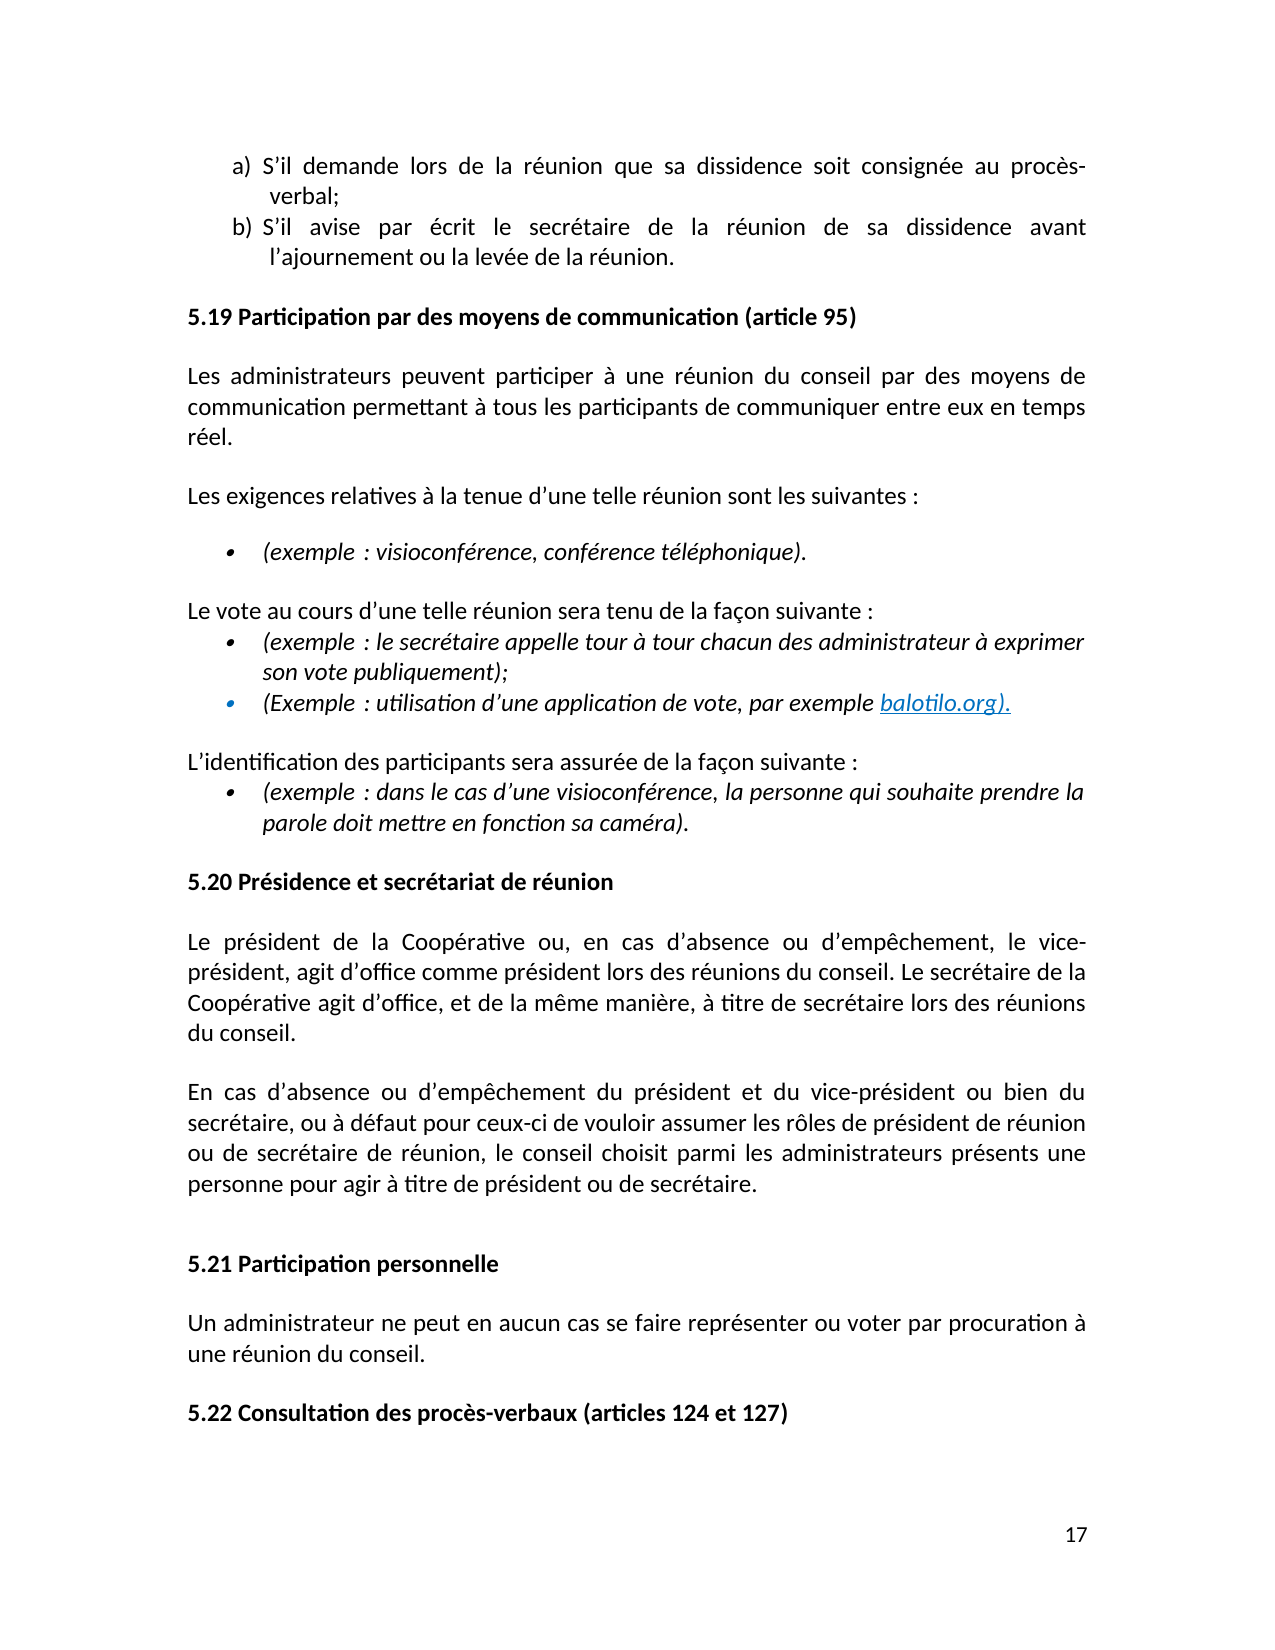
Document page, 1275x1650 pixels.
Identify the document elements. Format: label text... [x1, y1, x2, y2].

text 5.21 Participation personnelle [187, 1248, 1087, 1279]
text En cas d’absence ou d’empêchement du président et du vice-président ou bien du secrétaire, ou à défaut pour ceux-ci de vouloir assumer les rôles de président de réunion ou de secrétaire de réunion, le conseil choisit parmi les administrateurs présents une personne pour agir à titre de président ou de secrétaire. [187, 1076, 1087, 1198]
text Le vote au cours d’une telle réunion sera tenu de la façon suivante : [187, 595, 1087, 626]
text 5.22 Consultation des procès-verbaux (articles 124 et 127) [187, 1397, 1087, 1428]
text Le président de la Coopérative ou, en cas d’absence ou d’empêchement, le vice-président, agit d’office comme président lors des réunions du conseil. Le secrétaire de la Coopérative agit d’office, et de la même manière, à titre de secrétaire lors des réunions du conseil. [187, 926, 1087, 1048]
list S’il demande lors de la réunion que sa dissidence soit consignée au procès-verbal; [232, 150, 1087, 211]
text Un administrateur ne peut en aucun cas se faire représenter ou voter par procuration à une réunion du conseil. [187, 1307, 1087, 1368]
text 5.20 Présidence et secrétariat de réunion [187, 866, 1087, 897]
list (exemple : le secrétaire appelle tour à tour chacun des administrateur à exprimer son vote publiquement); [225, 626, 1087, 687]
text L’identification des participants sera assurée de la façon suivante : [187, 746, 1087, 777]
list (Exemple : utilisation d’une application de vote, par exemple balotilo.org). [225, 687, 1087, 717]
list (exemple : visioconférence, conférence téléphonique). [225, 536, 1087, 566]
list (exemple : dans le cas d’une visioconférence, la personne qui souhaite prendre la parole doit mettre en fonction sa caméra). [225, 777, 1087, 838]
text Les exigences relatives à la tenue d’une telle réunion sont les suivantes : [187, 452, 1087, 511]
text 5.19 Participation par des moyens de communication (article 95) [187, 301, 1087, 331]
list S’il avise par écrit le secrétaire de la réunion de sa dissidence avant l’ajournement ou la levée de la réunion. [232, 211, 1087, 272]
text Les administrateurs peuvent participer à une réunion du conseil par des moyens de communication permettant à tous les participants de communiquer entre eux en temps réel. [187, 360, 1087, 452]
